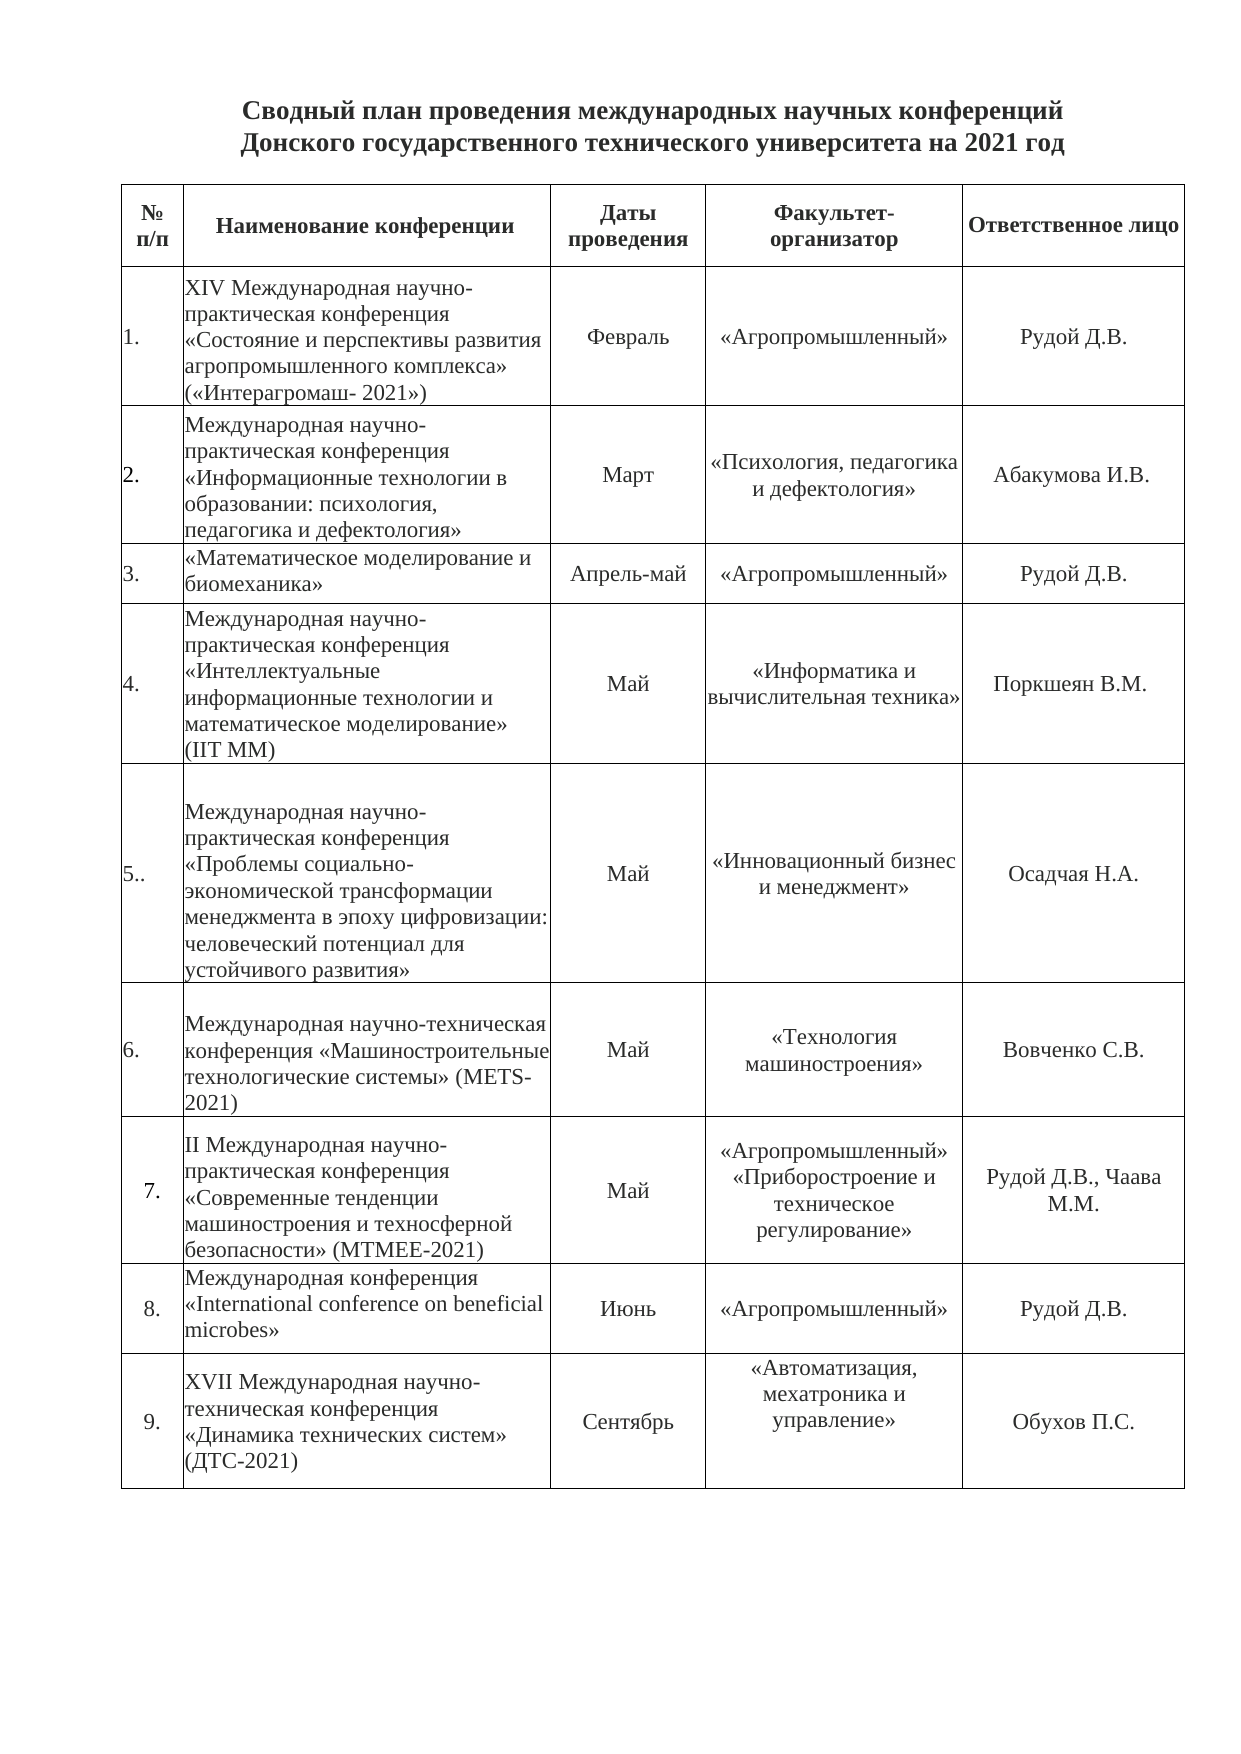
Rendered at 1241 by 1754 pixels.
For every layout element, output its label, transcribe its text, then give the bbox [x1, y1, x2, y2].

table_cell XVII Международная научнотехническая конференция «Динамика технических систем» (ДТС-2021) [184, 1354, 550, 1488]
table_cell Обухов П.С. [963, 1354, 1184, 1488]
table_cell Рудой Д.В., Чаава М.М. [963, 1117, 1184, 1263]
table_cell Май [551, 764, 705, 982]
table_cell «Агропромышленный» [706, 544, 962, 603]
table_cell Февраль [551, 267, 705, 405]
table_cell II Международная научно-практическая конференция «Современные тенденции машиностроения и техносферной безопасности» (МТМЕЕ-2021) [184, 1117, 550, 1263]
table_cell Май [551, 1117, 705, 1263]
table_cell «Психология, педагогика и дефектология» [706, 406, 962, 543]
table_cell 6. [122, 983, 183, 1116]
table_cell 9. [122, 1354, 183, 1488]
table_cell Июнь [551, 1264, 705, 1353]
table_header Наименование конференции [184, 185, 550, 266]
table_cell «Агропромышленный» [706, 267, 962, 405]
table_cell Апрель-май [551, 544, 705, 603]
table_cell «Автоматизация, мехатроника и управление» [706, 1354, 962, 1488]
table_cell 8. [122, 1264, 183, 1353]
table_cell 2. [122, 406, 183, 543]
table_cell 1. [122, 267, 183, 405]
table_cell Международная научно-техническая конференция «Машиностроительные технологические системы» (METS-2021) [184, 983, 550, 1116]
table_cell Международная научно-практическая конференция «Проблемы социальноэкономической трансформации менеджмента в эпоху цифровизации: человеческий потенциал для устойчивого развития» [184, 764, 550, 982]
table_cell Рудой Д.В. [963, 267, 1184, 405]
table_cell «Агропромышленный» «Приборостроение и техническое регулирование» [706, 1117, 962, 1263]
table_header Даты проведения [551, 185, 705, 266]
table_cell Март [551, 406, 705, 543]
table_cell «Технология машиностроения» [706, 983, 962, 1116]
table_cell Май [551, 604, 705, 763]
table_cell Сентябрь [551, 1354, 705, 1488]
table_cell «Инновационный бизнес и менеджмент» [706, 764, 962, 982]
table_cell 7. [122, 1117, 183, 1263]
table_header № п/п [122, 185, 183, 266]
table_cell Международная научно-практическая конференция «Информационные технологии в образовании: психология, педагогика и дефектология» [184, 406, 550, 543]
table_cell «Информатика и вычислительная техника» [706, 604, 962, 763]
table_cell XIV Международная научнопрактическая конференция «Состояние и перспективы развития агропромышленного комплекса» («Интерагромаш- 2021») [184, 267, 550, 405]
table_cell 3. [122, 544, 183, 603]
table_cell «Агропромышленный» [706, 1264, 962, 1353]
table_cell «Математическое моделирование и биомеханика» [184, 544, 550, 603]
table_cell Рудой Д.В. [963, 1264, 1184, 1353]
table_cell Поркшеян В.М. [963, 604, 1184, 763]
table_cell Осадчая Н.А. [963, 764, 1184, 982]
text Сводный план проведения международных научных конференций Донского государственного технического университета на 2021 год [118, 94, 1188, 157]
table_cell Международная научно-практическая конференция «Интеллектуальные информационные технологии и математическое моделирование» (IIТ ММ) [184, 604, 550, 763]
table_cell 5.. [122, 764, 183, 982]
table_cell Вовченко С.В. [963, 983, 1184, 1116]
table_header Ответственное лицо [963, 185, 1184, 266]
table_cell Абакумова И.В. [963, 406, 1184, 543]
table_header Факультет- организатор [706, 185, 962, 266]
table_cell Международная конференция «International conference on beneficial microbes» [184, 1264, 550, 1353]
table_cell Рудой Д.В. [963, 544, 1184, 603]
table_cell 4. [122, 604, 183, 763]
table_cell Май [551, 983, 705, 1116]
